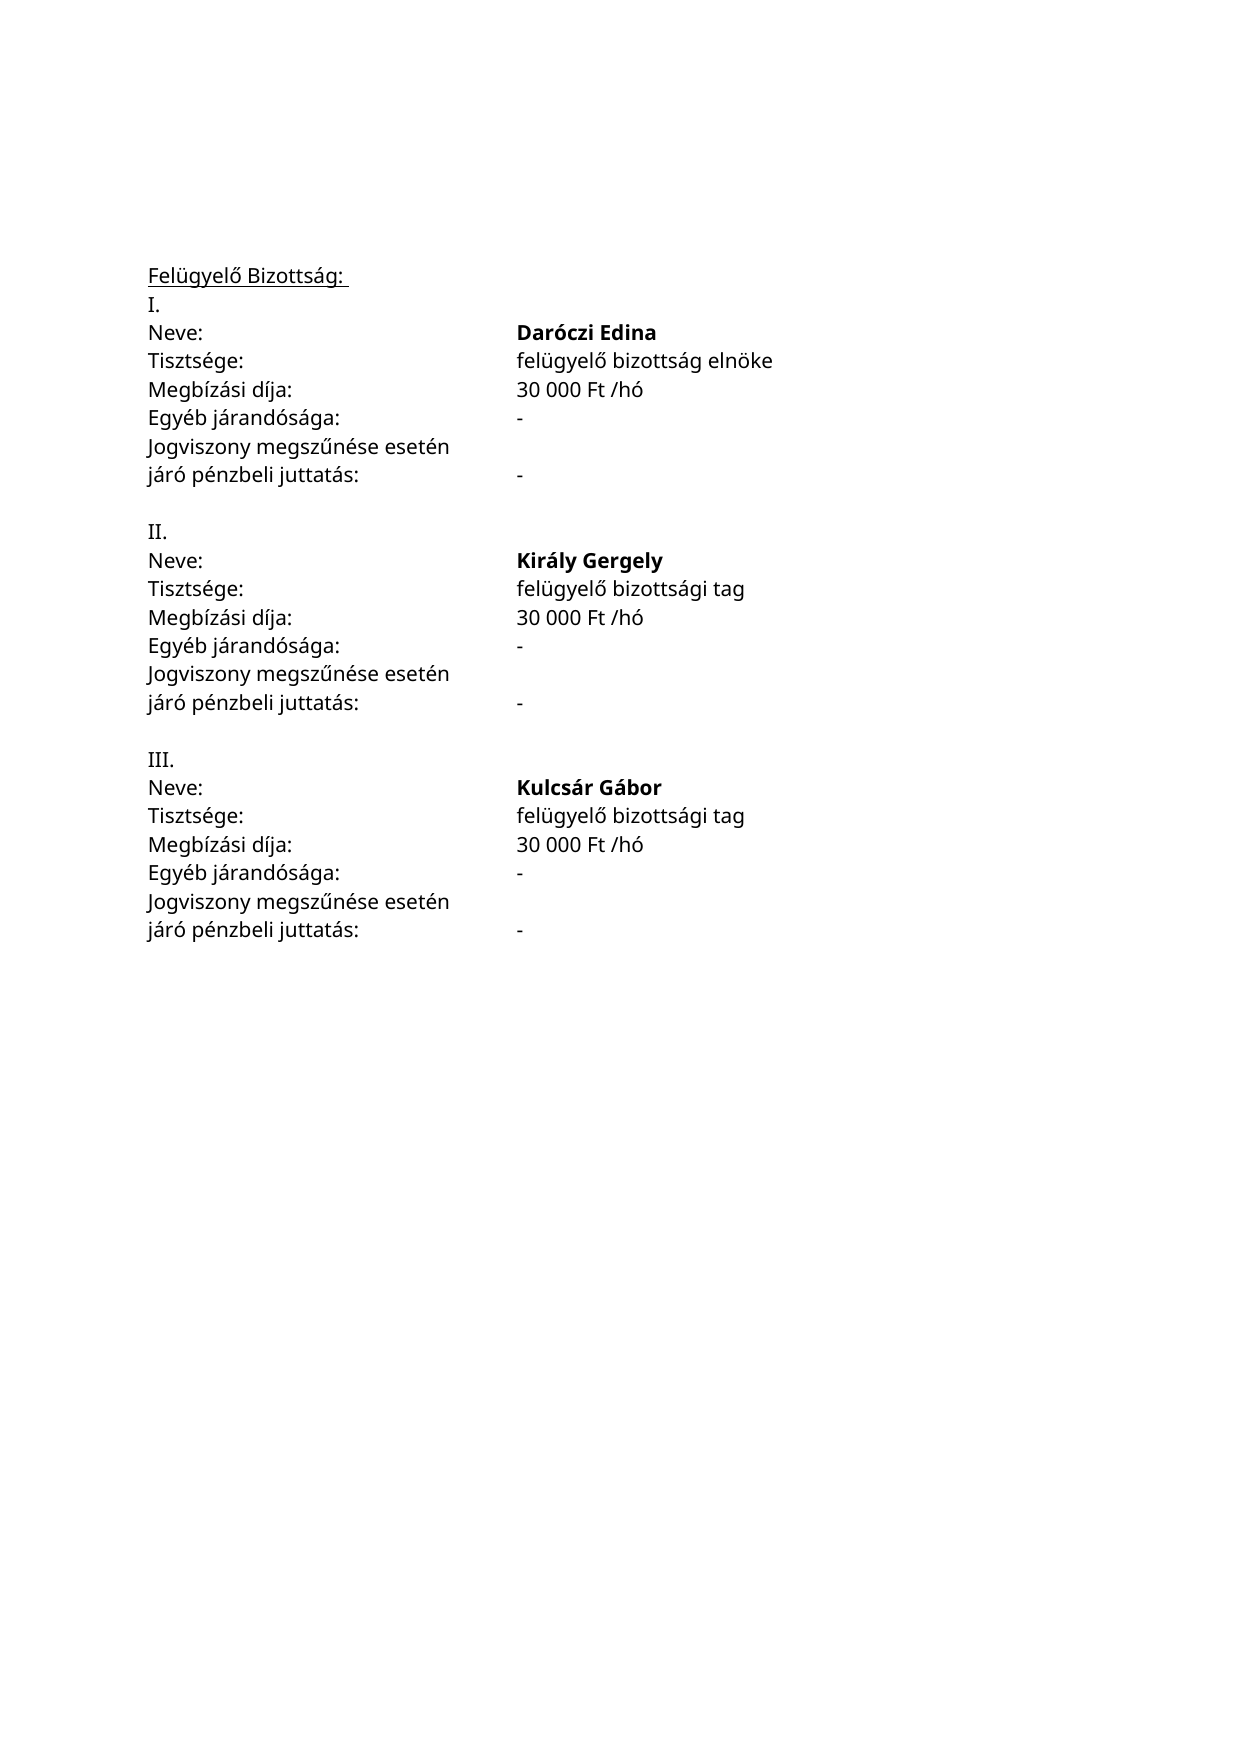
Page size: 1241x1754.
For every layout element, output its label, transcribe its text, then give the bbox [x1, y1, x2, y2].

text járó pénzbeli juttatás: - [148, 915, 1093, 944]
text Egyéb járandósága: - [148, 403, 1093, 432]
text Neve: Király Gergely [148, 546, 1093, 574]
text Jogviszony megszűnése esetén [148, 659, 1093, 688]
text Neve: Kulcsár Gábor [148, 773, 1093, 802]
text járó pénzbeli juttatás: - [148, 460, 1093, 489]
text Jogviszony megszűnése esetén [148, 887, 1093, 915]
text II. [148, 517, 1093, 546]
text Megbízási díja: 30 000 Ft /hó [148, 830, 1093, 858]
text Tisztsége: felügyelő bizottsági tag [148, 574, 1093, 603]
text Egyéb járandósága: - [148, 631, 1093, 659]
text III. [148, 745, 1093, 773]
text Megbízási díja: 30 000 Ft /hó [148, 375, 1093, 403]
text Megbízási díja: 30 000 Ft /hó [148, 603, 1093, 631]
text Tisztsége: felügyelő bizottsági tag [148, 802, 1093, 830]
text Felügyelő Bizottság: [148, 261, 1093, 290]
text Neve: Daróczi Edina [148, 318, 1093, 347]
text Egyéb járandósága: - [148, 858, 1093, 887]
text Tisztsége: felügyelő bizottság elnöke [148, 347, 1093, 375]
text Jogviszony megszűnése esetén [148, 432, 1093, 460]
text I. [148, 290, 1093, 318]
text járó pénzbeli juttatás: - [148, 688, 1093, 716]
